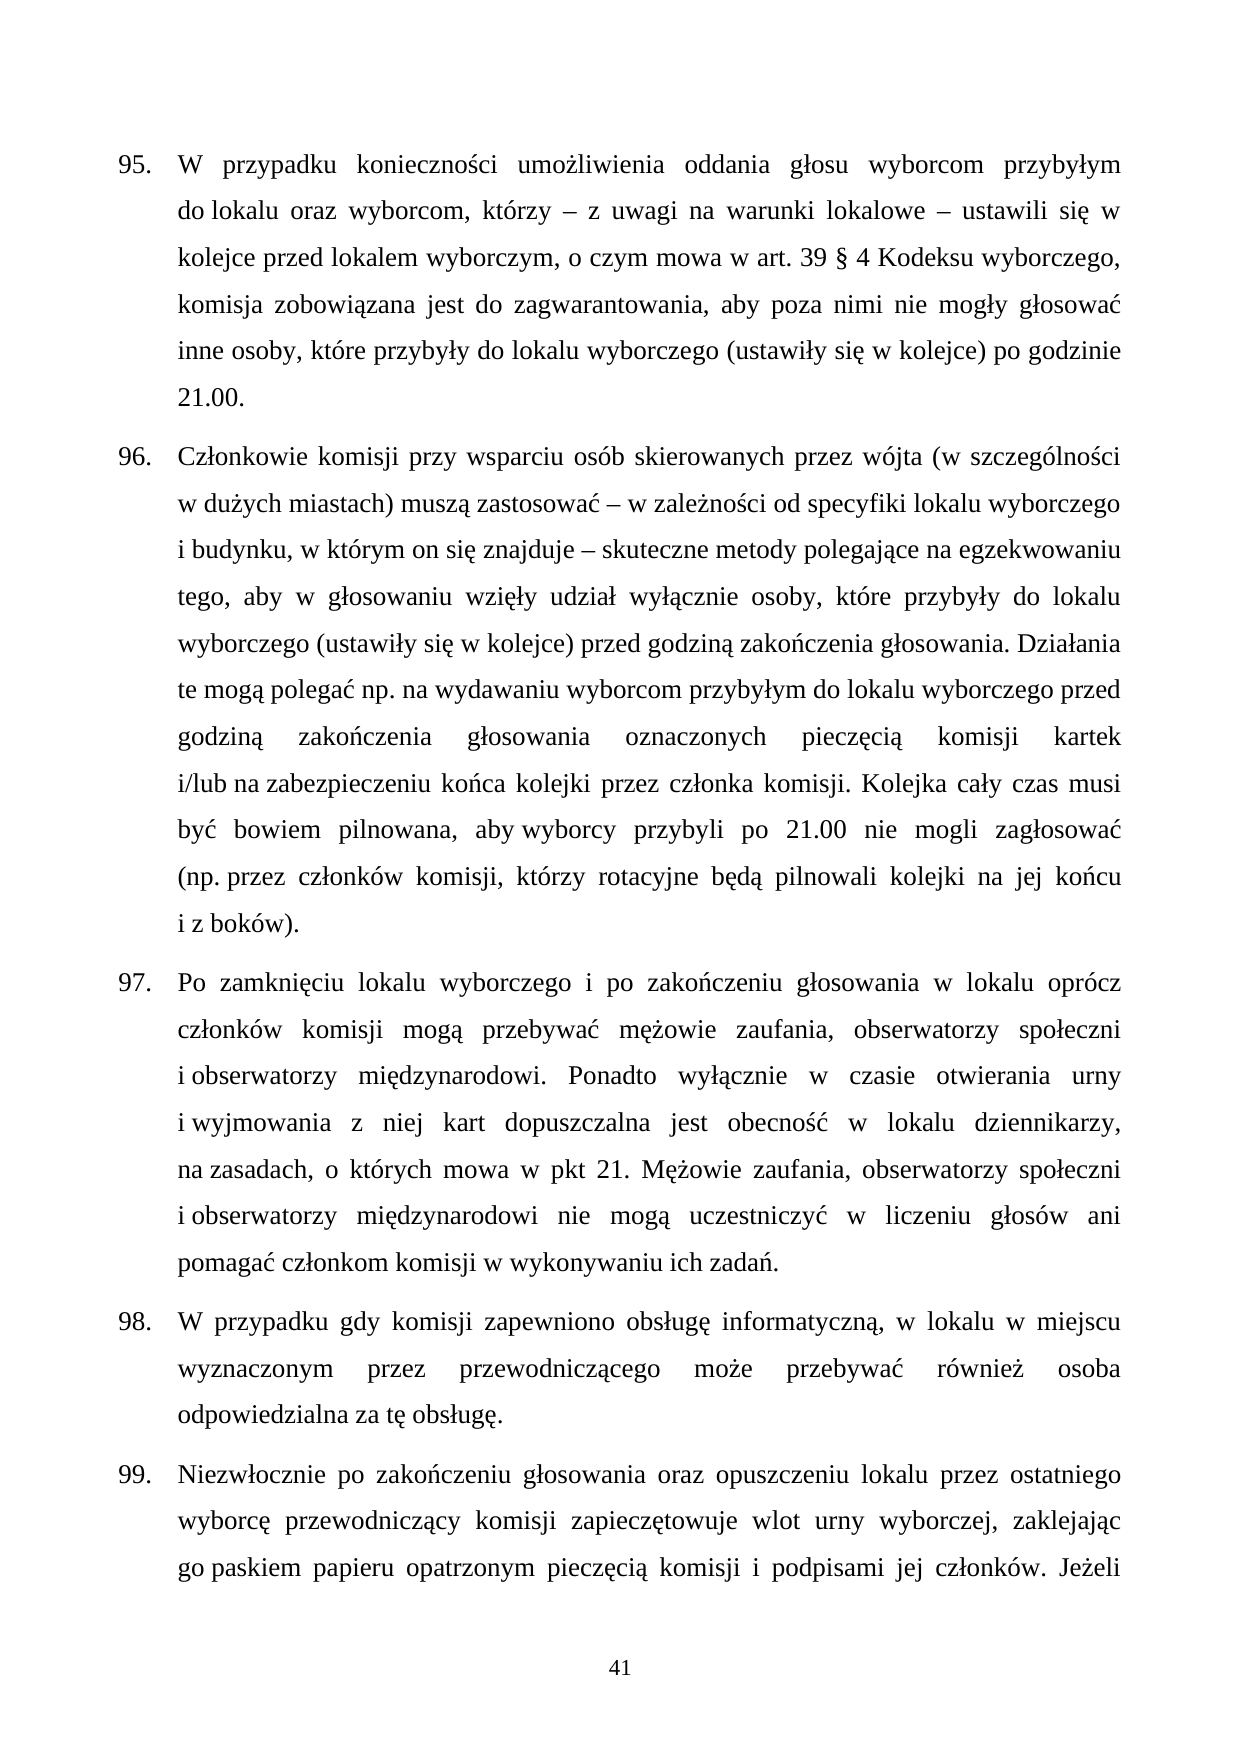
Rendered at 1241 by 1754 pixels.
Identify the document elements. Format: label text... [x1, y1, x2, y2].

list Członkowie komisji przy wsparciu osób skierowanych przez wójta (w szczególności w dużych miastach) muszą zastosować – w zależności od specyfiki lokalu wyborczego i budynku, w którym on się znajduje – skuteczne metody polegające na egzekwowaniu tego, aby w głosowaniu wzięły udział wyłącznie osoby, które przybyły do lokalu wyborczego (ustawiły się w kolejce) przed godziną zakończenia głosowania. Działania te mogą polegać np. na wydawaniu wyborcom przybyłym do lokalu wyborczego przed godziną zakończenia głosowania oznaczonych pieczęcią komisji kartek i/lub na zabezpieczeniu końca kolejki przez członka komisji. Kolejka cały czas musi być bowiem pilnowana, aby wyborcy przybyli po 21.00 nie mogli zagłosować (np. przez członków komisji, którzy rotacyjne będą pilnowali kolejki na jej końcu i z boków). [118, 440, 1122, 938]
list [118, 1458, 1122, 1582]
list W przypadku konieczności umożliwienia oddania głosu wyborcom przybyłym do lokalu oraz wyborcom, którzy – z uwagi na warunki lokalowe – ustawili się w kolejce przed lokalem wyborczym, o czym mowa w art. 39 § 4 Kodeksu wyborczego, komisja zobowiązana jest do zagwarantowania, aby poza nimi nie mogły głosować inne osoby, które przybyły do lokalu wyborczego (ustawiły się w kolejce) po godzinie 21.00. [118, 148, 1122, 412]
list W przypadku gdy komisji zapewniono obsługę informatyczną, w lokalu w miejscu wyznaczonym przez przewodniczącego może przebywać również osoba odpowiedzialna za tę obsługę. [118, 1305, 1122, 1430]
list Po zamknięciu lokalu wyborczego i po zakończeniu głosowania w lokalu oprócz członków komisji mogą przebywać mężowie zaufania, obserwatorzy społeczni i obserwatorzy międzynarodowi. Ponadto wyłącznie w czasie otwierania urny i wyjmowania z niej kart dopuszczalna jest obecność w lokalu dziennikarzy, na zasadach, o których mowa w pkt 21. Mężowie zaufania, obserwatorzy społeczni i obserwatorzy międzynarodowi nie mogą uczestniczyć w liczeniu głosów ani pomagać członkom komisji w wykonywaniu ich zadań. [118, 966, 1122, 1277]
